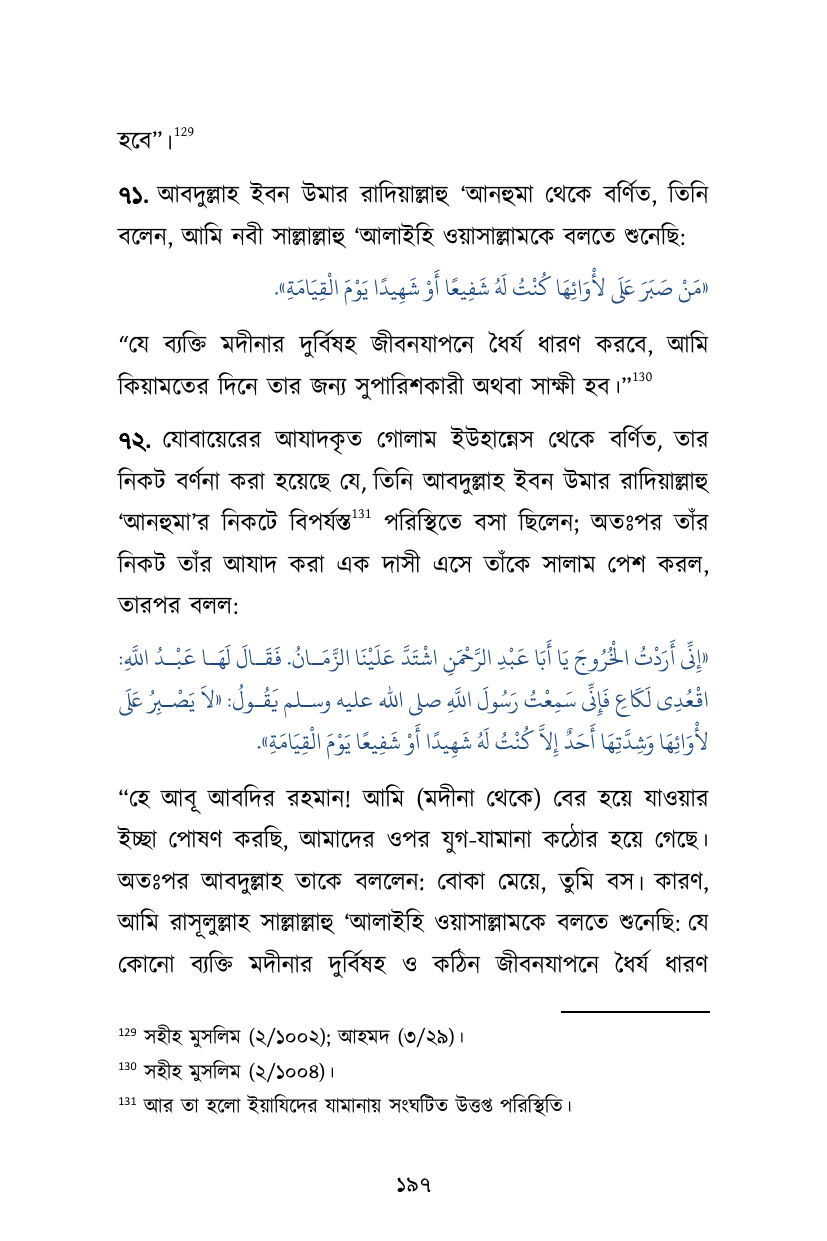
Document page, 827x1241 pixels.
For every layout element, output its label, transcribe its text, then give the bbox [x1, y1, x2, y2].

text «إِنِّى أَرَدْتُ الْخُرُوجَ يَا أَبَا عَبْدِ الرَّحْمَنِ اشْتَدَّ عَلَيْنَا الزَّمَانُ. فَقَالَ لَهَا عَبْدُ اللَّهِ: اقْعُدِى لَكَاعِ فَإِنِّى سَمِعْتُ رَسُولَ اللَّهِ صلى الله عليه وسلم يَقُولُ: «لاَ يَصْبِرُ عَلَى لأْوَائِهَا وَشِدَّتِهَا أَحَدٌ إِلاَّ كُنْتُ لَهُ شَهِيدًا أَوْ شَفِيعًا يَوْمَ الْقِيَامَةِ». [118, 637, 709, 763]
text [118, 776, 709, 983]
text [118, 118, 709, 159]
text «مَنْ صَبَرَ عَلَى لأْوَائِهَا كُنْتُ لَهُ شَفِيعًا أَوْ شَهِيدًا يَوْمَ الْقِيَامَةِ». [118, 267, 709, 309]
text “যে ব্যক্তি মদীনার দুর্বিষহ জীবনযাপনে ধৈর্য ধারণ করবে, আমি কিয়ামতের দিনে তার জন্য সুপারিশকারী অথবা সাক্ষী হব।” [118, 322, 709, 405]
text ৭২. যোবায়েরের আযাদকৃত গোলাম ইউহান্নেস থেকে বর্ণিত, তার নিকট বর্ণনা করা হয়েছে যে, তিনি আবদুল্লাহ ইবন উমার রাদিয়াল্লাহু ‘আনহুমা’র নিকটে বিপর্যস্ত পরিস্থিতে বসা ছিলেন; অতঃপর তাঁর নিকট তাঁর আযাদ করা এক দাসী এসে তাঁকে সালাম পেশ করল, তারপর বলল: [118, 417, 709, 625]
text ৭১. আবদুল্লাহ ইবন উমার রাদিয়াল্লাহু ‘আনহুমা থেকে বর্ণিত, তিনি বলেন, আমি নবী সাল্লাল্লাহু ‘আলাইহি ওয়াসাল্লামকে বলতে শুনেছি: [118, 172, 709, 255]
